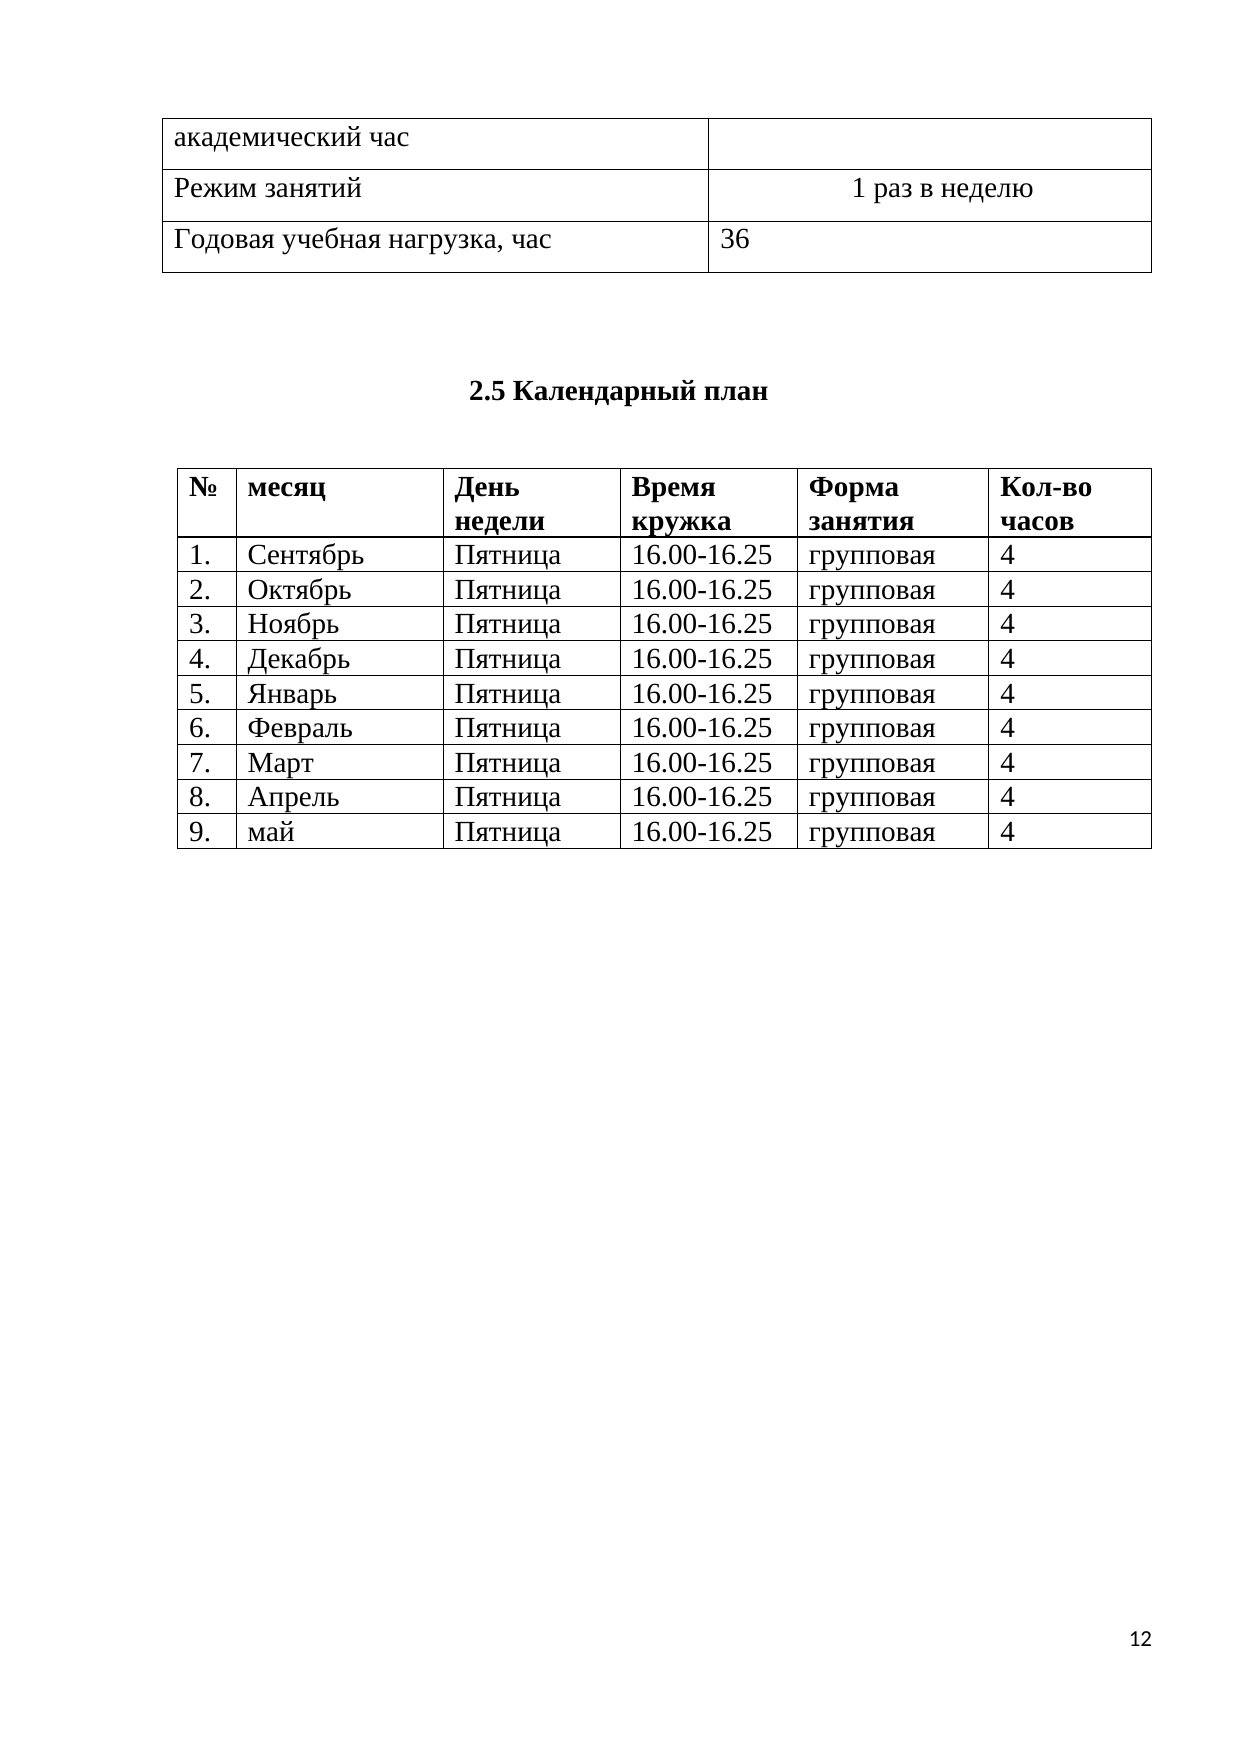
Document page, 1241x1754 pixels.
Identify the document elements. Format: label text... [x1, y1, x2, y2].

table_cell 4 [989, 607, 1151, 640]
table_cell 9. [178, 814, 236, 848]
table_cell 4 [989, 710, 1151, 744]
table_header День недели [444, 469, 620, 536]
table_cell 1 [709, 119, 1151, 169]
table_cell групповая [798, 572, 988, 606]
table_cell 4 [989, 780, 1151, 813]
table_cell 16.00-16.25 [621, 641, 797, 675]
table_cell 8. [178, 780, 236, 813]
table_cell Январь [237, 676, 443, 709]
table_cell Пятница [444, 572, 620, 606]
table_cell 4. [178, 641, 236, 675]
table_cell май [237, 814, 443, 848]
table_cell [163, 119, 708, 169]
table_cell Декабрь [237, 641, 443, 675]
table_cell 4 [989, 572, 1151, 606]
table_cell 1 раз в неделю [709, 170, 1151, 221]
table_cell 16.00-16.25 [621, 607, 797, 640]
table_cell 4 [989, 814, 1151, 848]
table_cell групповая [798, 641, 988, 675]
table_cell Февраль [237, 710, 443, 744]
table_cell Годовая учебная нагрузка, час [163, 222, 708, 272]
text 2.5 Календарный план [177, 373, 1152, 407]
table_cell групповая [798, 814, 988, 848]
table_cell групповая [798, 607, 988, 640]
table_cell Пятница [444, 710, 620, 744]
table_cell Пятница [444, 814, 620, 848]
table_cell групповая [798, 780, 988, 813]
table_cell 6. [178, 710, 236, 744]
table_cell 4 [989, 676, 1151, 709]
table_cell 4 [989, 538, 1151, 571]
table_header Форма занятия [798, 469, 988, 536]
table_header Время кружка [621, 469, 797, 536]
table_cell 16.00-16.25 [621, 710, 797, 744]
table_cell Ноябрь [237, 607, 443, 640]
table_cell групповая [798, 745, 988, 778]
table_cell 16.00-16.25 [621, 538, 797, 571]
table_cell Март [237, 745, 443, 778]
table_cell 36 [709, 222, 1151, 272]
table_cell Пятница [444, 780, 620, 813]
table_cell 16.00-16.25 [621, 780, 797, 813]
table_cell 4 [989, 641, 1151, 675]
table_header месяц [237, 469, 443, 536]
table_header № [178, 469, 236, 536]
table_cell 7. [178, 745, 236, 778]
table_cell 1. [178, 538, 236, 571]
table_cell 3. [178, 607, 236, 640]
table_cell 16.00-16.25 [621, 814, 797, 848]
table_cell групповая [798, 676, 988, 709]
table_cell 5. [178, 676, 236, 709]
table_cell Пятница [444, 641, 620, 675]
table_cell 16.00-16.25 [621, 676, 797, 709]
table_cell групповая [798, 538, 988, 571]
table_cell 16.00-16.25 [621, 572, 797, 606]
table_cell Октябрь [237, 572, 443, 606]
table_cell 2. [178, 572, 236, 606]
table_cell 16.00-16.25 [621, 745, 797, 778]
table_cell Пятница [444, 607, 620, 640]
table_cell групповая [798, 710, 988, 744]
table_cell 4 [989, 745, 1151, 778]
table_header Кол-во часов [989, 469, 1151, 536]
table_cell Пятница [444, 538, 620, 571]
table_cell Пятница [444, 745, 620, 778]
table_cell Сентябрь [237, 538, 443, 571]
table_cell Апрель [237, 780, 443, 813]
table_cell Режим занятий [163, 170, 708, 221]
table_cell Пятница [444, 676, 620, 709]
